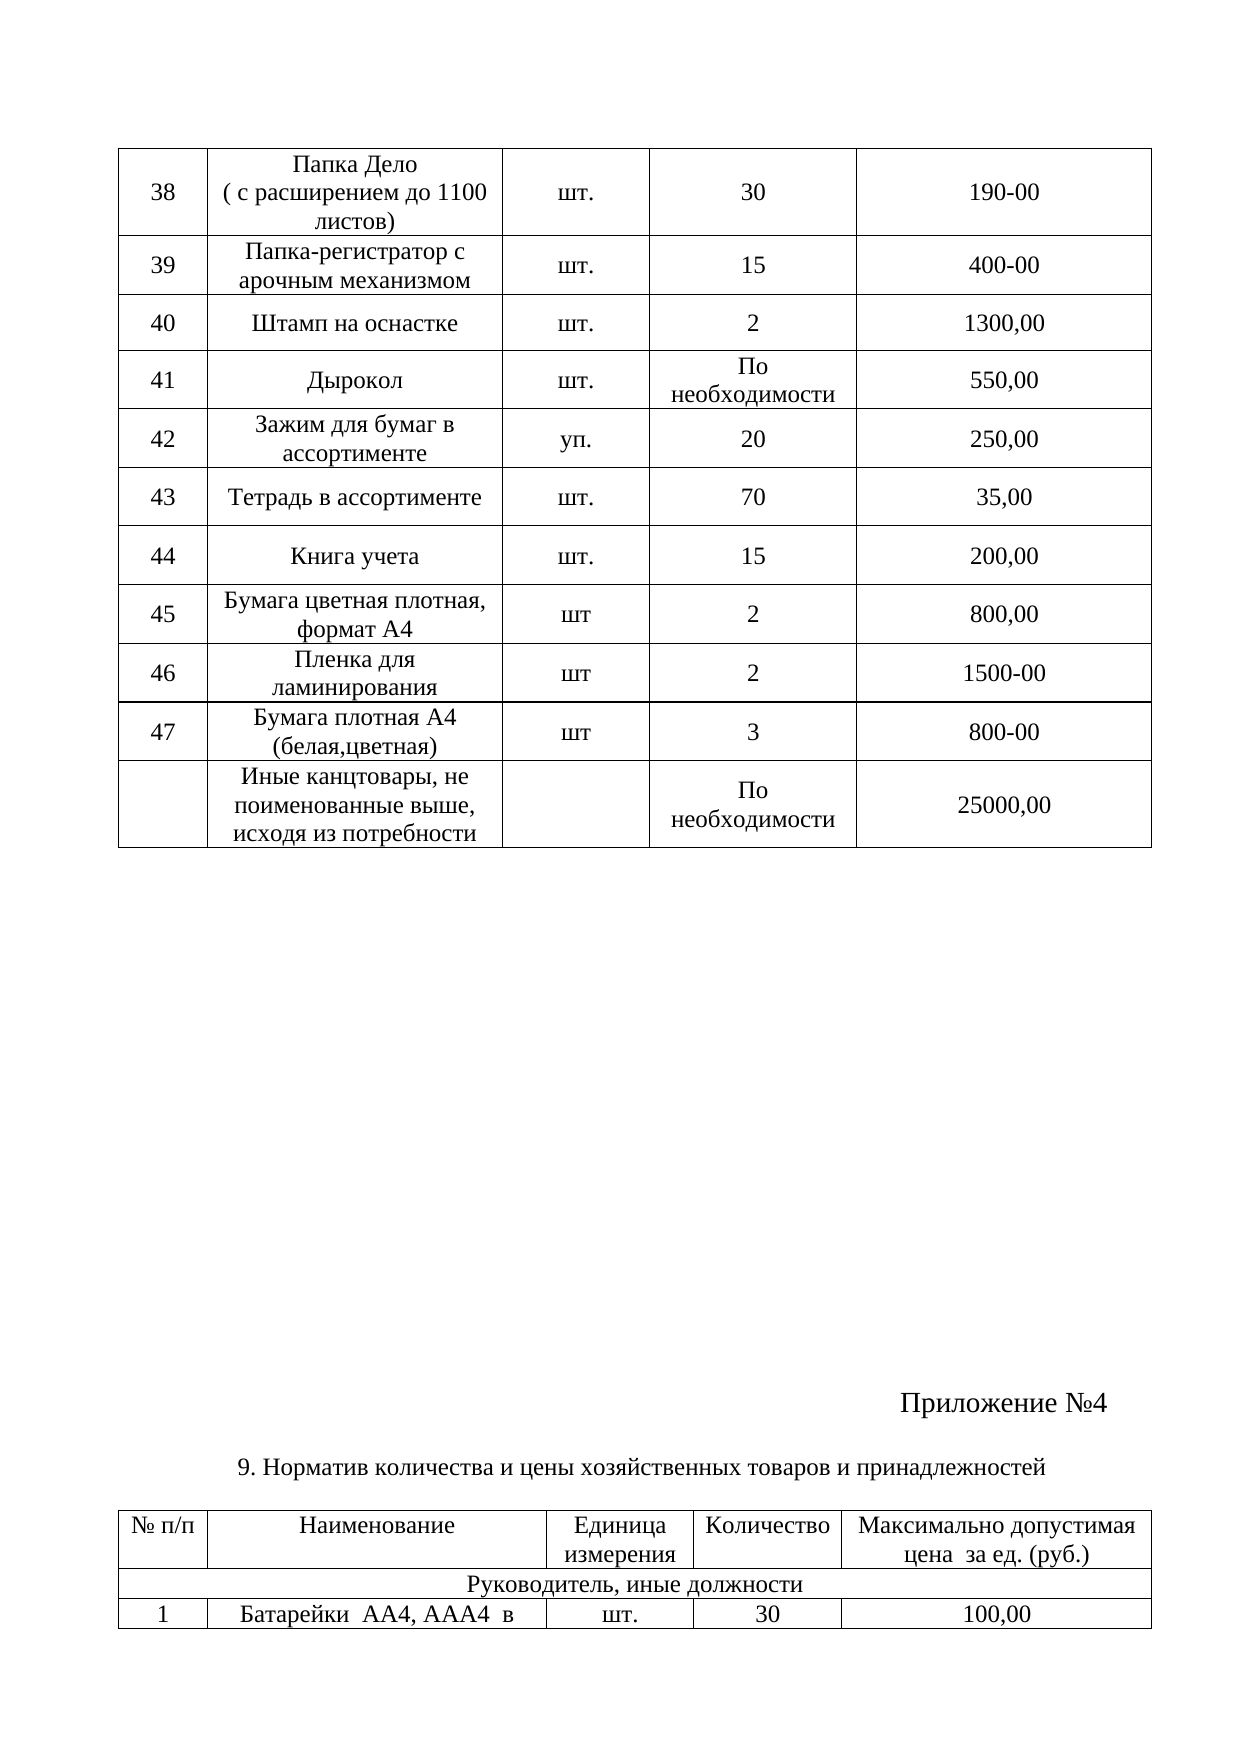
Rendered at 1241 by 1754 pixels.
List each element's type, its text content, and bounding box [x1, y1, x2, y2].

table_cell 44 [119, 526, 207, 584]
table_header Наименование [208, 1511, 546, 1568]
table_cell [208, 1599, 546, 1628]
table_cell [503, 761, 649, 847]
table_cell Книга учета [208, 526, 502, 584]
text Приложение №4 [162, 1385, 1107, 1418]
table_cell 400-00 [857, 236, 1151, 293]
table_cell 35,00 [857, 468, 1151, 525]
table_cell шт [503, 585, 649, 643]
list Норматив количества и цены хозяйственных товаров и принадлежностей [237, 1452, 1107, 1481]
table_cell 100,00 [842, 1599, 1151, 1628]
table_cell Зажим для бумаг в ассортименте [208, 409, 502, 467]
table_cell 41 [119, 351, 207, 408]
table_cell 70 [650, 468, 856, 525]
table_cell Руководитель, иные должности [119, 1569, 1151, 1598]
table_cell 20 [650, 409, 856, 467]
table_cell 200,00 [857, 526, 1151, 584]
table_cell 800-00 [857, 703, 1151, 760]
table_cell шт. [503, 149, 649, 235]
table_cell шт. [503, 295, 649, 350]
table_cell 43 [119, 468, 207, 525]
table_cell Пленка для ламинирования [208, 644, 502, 701]
table_cell Дырокол [208, 351, 502, 408]
table_cell 45 [119, 585, 207, 643]
table_cell По необходимости [650, 761, 856, 847]
table_cell 2 [650, 644, 856, 701]
table_cell 40 [119, 295, 207, 350]
table_header Единица измерения [547, 1511, 693, 1568]
table_cell шт. [503, 526, 649, 584]
table_cell шт. [503, 351, 649, 408]
table_cell 550,00 [857, 351, 1151, 408]
table_cell [119, 761, 207, 847]
table_cell По необходимости [650, 351, 856, 408]
table_cell 25000,00 [857, 761, 1151, 847]
table_cell 38 [119, 149, 207, 235]
table_cell шт [503, 644, 649, 701]
table_cell 2 [650, 585, 856, 643]
table_cell Бумага цветная плотная, формат А4 [208, 585, 502, 643]
table_cell 15 [650, 236, 856, 293]
table_cell шт [503, 703, 649, 760]
table_cell Папка-регистратор с арочным механизмом [208, 236, 502, 293]
table_cell 15 [650, 526, 856, 584]
table_cell Тетрадь в ассортименте [208, 468, 502, 525]
table_cell 190-00 [857, 149, 1151, 235]
table_cell 1 [119, 1599, 207, 1628]
table_cell 1300,00 [857, 295, 1151, 350]
table_cell 250,00 [857, 409, 1151, 467]
table_cell Иные канцтовары, не поименованные выше, исходя из потребности [208, 761, 502, 847]
table_cell 46 [119, 644, 207, 701]
table_cell Бумага плотная А4 (белая,цветная) [208, 703, 502, 760]
table_header № п/п [119, 1511, 207, 1568]
table_cell 42 [119, 409, 207, 467]
table_cell 47 [119, 703, 207, 760]
table_cell шт. [503, 236, 649, 293]
table_cell 1500-00 [857, 644, 1151, 701]
table_cell Папка Дело ( с расширением до 1100 листов) [208, 149, 502, 235]
table_cell шт. [503, 468, 649, 525]
table_header Количество [694, 1511, 841, 1568]
table_cell 800,00 [857, 585, 1151, 643]
table_header Максимально допустимая цена за ед. (руб.) [842, 1511, 1151, 1568]
table_cell шт. [547, 1599, 693, 1628]
table_cell Штамп на оснастке [208, 295, 502, 350]
table_cell 2 [650, 295, 856, 350]
table_cell уп. [503, 409, 649, 467]
table_cell 30 [694, 1599, 841, 1628]
table_cell 39 [119, 236, 207, 293]
table_cell 3 [650, 703, 856, 760]
table_cell 30 [650, 149, 856, 235]
